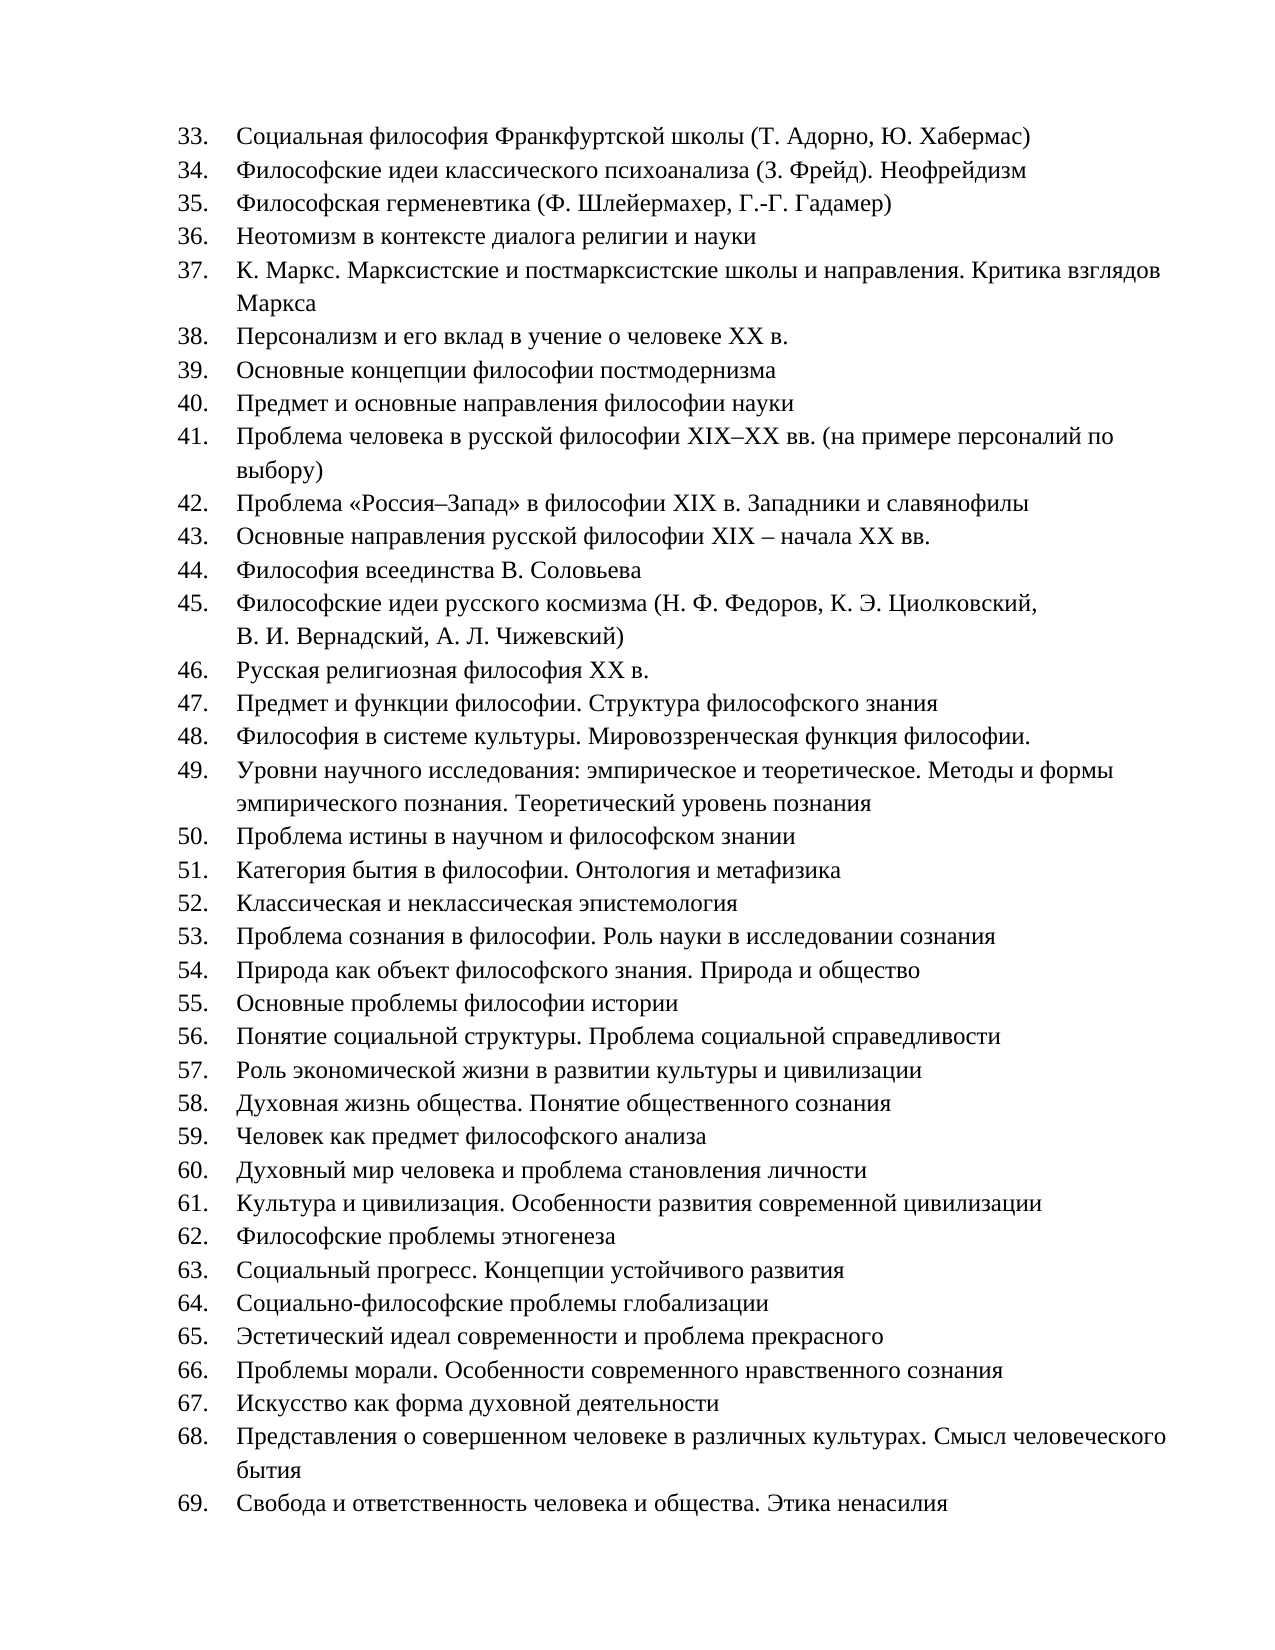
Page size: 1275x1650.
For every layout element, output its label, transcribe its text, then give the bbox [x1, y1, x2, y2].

list Философская герменевтика (Ф. Шлейермахер, Г.-Г. Гадамер) [177, 185, 1186, 218]
list Категория бытия в философии. Онтология и метафизика [177, 851, 1186, 885]
list К. Маркс. Марксистские и постмарксистские школы и направления. Критика взглядов Маркса [177, 251, 1186, 318]
list Предмет и основные направления философии науки [177, 385, 1186, 418]
list Искусство как форма духовной деятельности [177, 1385, 1186, 1418]
list Духовная жизнь общества. Понятие общественного сознания [177, 1085, 1186, 1118]
list Философские идеи русского космизма (Н. Ф. Федоров, К. Э. Циолковский, В. И. Вернадский, А. Л. Чижевский) [177, 585, 1186, 651]
list Классическая и неклассическая эпистемология [177, 885, 1186, 918]
list Социальная философия Франкфуртской школы (Т. Адорно, Ю. Хабермас) [177, 118, 1186, 151]
list Философия всеединства В. Соловьева [177, 551, 1186, 585]
list Предмет и функции философии. Структура философского знания [177, 685, 1186, 718]
list Основные направления русской философии XIX – начала ХХ вв. [177, 518, 1186, 551]
list Персонализм и его вклад в учение о человеке ХХ в. [177, 318, 1186, 351]
list Эстетический идеал современности и проблема прекрасного [177, 1318, 1186, 1351]
list Социально-философские проблемы глобализации [177, 1285, 1186, 1318]
list Философские проблемы этногенеза [177, 1218, 1186, 1251]
list Проблема «Россия–Запад» в философии XIX в. Западники и славянофилы [177, 485, 1186, 518]
list Социальный прогресс. Концепции устойчивого развития [177, 1251, 1186, 1285]
list Философские идеи классического психоанализа (З. Фрейд). Неофрейдизм [177, 151, 1186, 185]
list Проблема сознания в философии. Роль науки в исследовании сознания [177, 918, 1186, 951]
list Представления о совершенном человеке в различных культурах. Смысл человеческого бытия [177, 1418, 1186, 1485]
list Культура и цивилизация. Особенности развития современной цивилизации [177, 1185, 1186, 1218]
list Духовный мир человека и проблема становления личности [177, 1151, 1186, 1185]
list Русская религиозная философия ХХ в. [177, 651, 1186, 685]
list Понятие социальной структуры. Проблема социальной справедливости [177, 1018, 1186, 1051]
list Человек как предмет философского анализа [177, 1118, 1186, 1151]
list Основные концепции философии постмодернизма [177, 351, 1186, 385]
list Философия в системе культуры. Мировоззренческая функция философии. [177, 718, 1186, 751]
list Неотомизм в контексте диалога религии и науки [177, 218, 1186, 251]
list Проблема истины в научном и философском знании [177, 818, 1186, 851]
list Основные проблемы философии истории [177, 985, 1186, 1018]
list Проблема человека в русской философии XIX–XX вв. (на примере персоналий по выбору) [177, 418, 1186, 485]
list Свобода и ответственность человека и общества. Этика ненасилия [177, 1485, 1186, 1518]
list Проблемы морали. Особенности современного нравственного сознания [177, 1351, 1186, 1385]
list Уровни научного исследования: эмпирическое и теоретическое. Методы и формы эмпирического познания. Теоретический уровень познания [177, 751, 1186, 818]
list Роль экономической жизни в развитии культуры и цивилизации [177, 1051, 1186, 1085]
list Природа как объект философского знания. Природа и общество [177, 951, 1186, 985]
